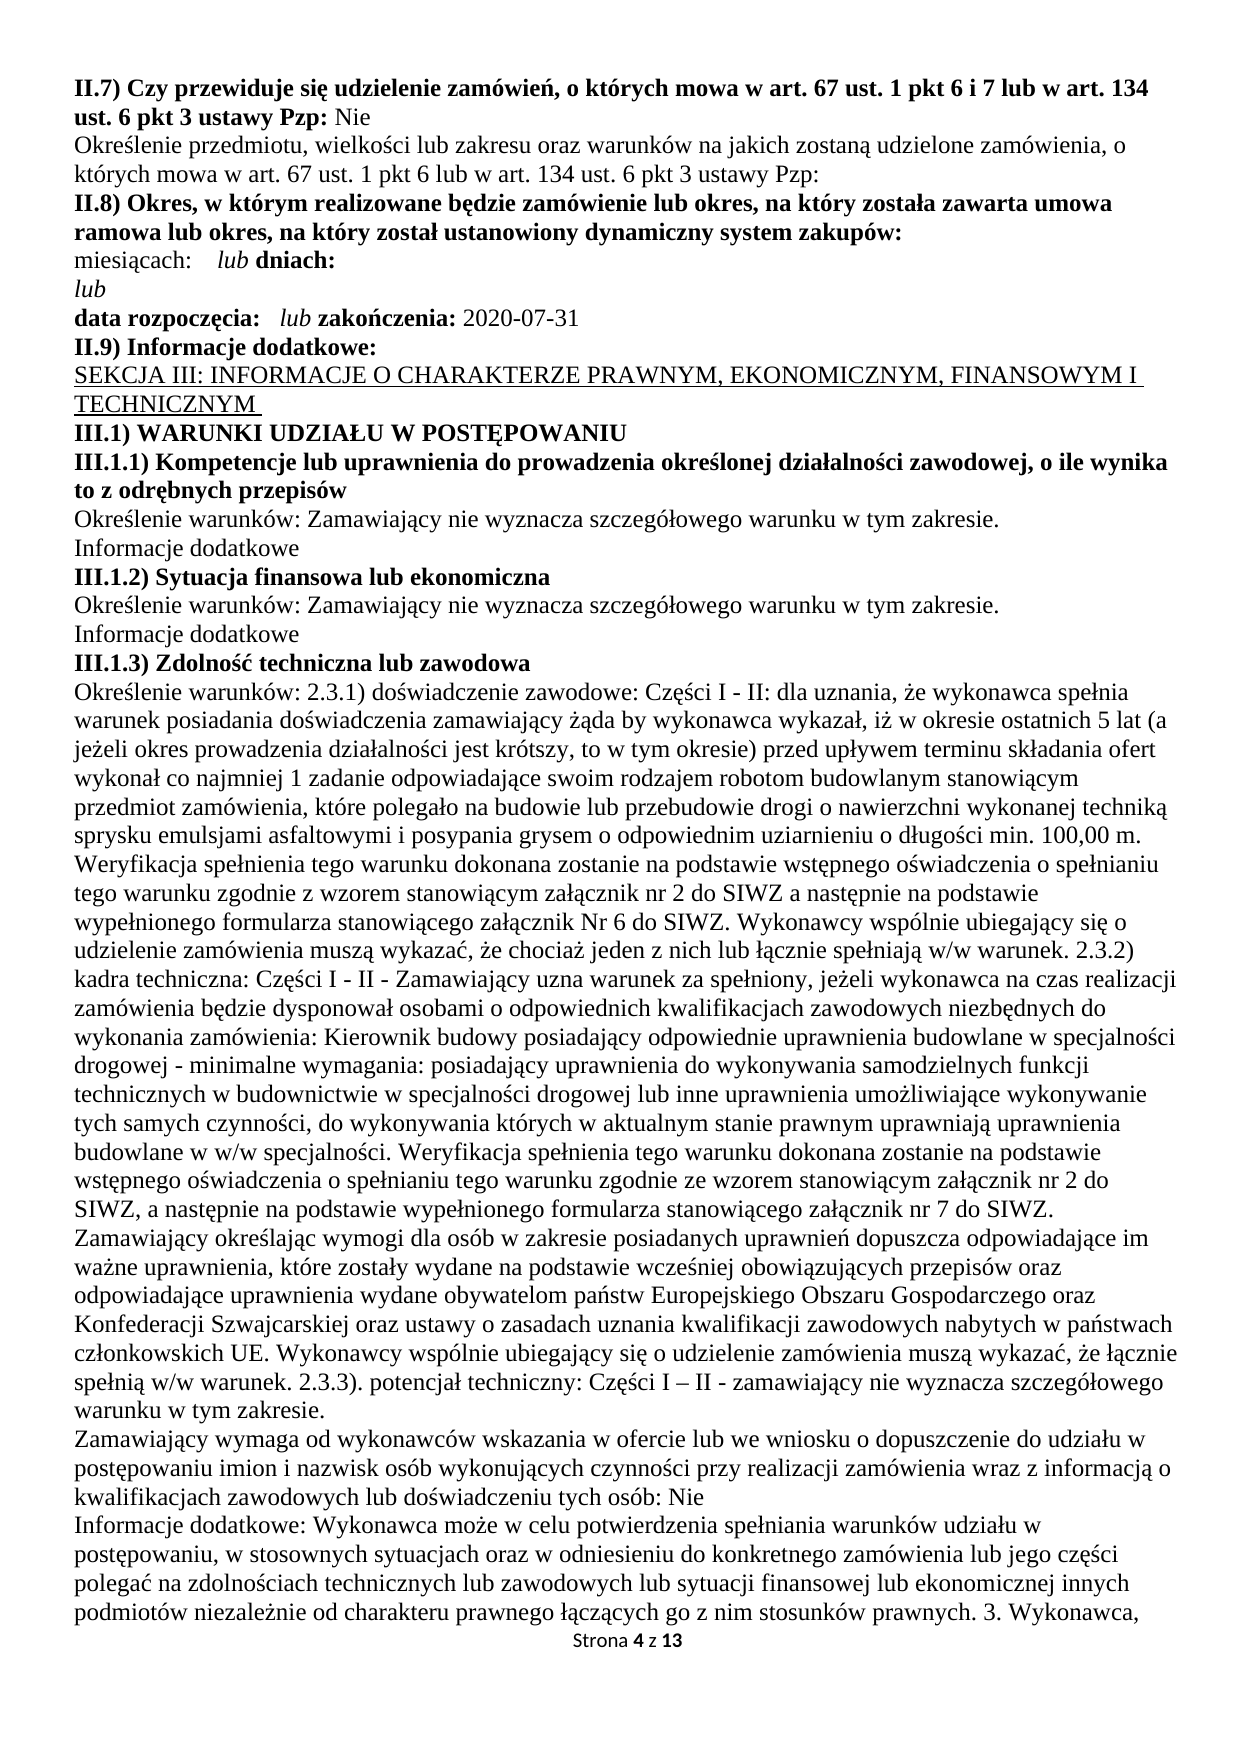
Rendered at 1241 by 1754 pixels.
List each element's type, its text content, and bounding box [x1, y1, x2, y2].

text II.7) Czy przewiduje się udzielenie zamówień, o których mowa w art. 67 ust. 1 pkt 6 i 7 lub w art. 134 ust. 6 pkt 3 ustawy Pzp: Nie Określenie przedmiotu, wielkości lub zakresu oraz warunków na jakich zostaną udzielone zamówienia, o których mowa w art. 67 ust. 1 pkt 6 lub w art. 134 ust. 6 pkt 3 ustawy Pzp: II.8) Okres, w którym realizowane będzie zamówienie lub okres, na który została zawarta umowa ramowa lub okres, na który został ustanowiony dynamiczny system zakupów: miesiącach: lub dniach: lub data rozpoczęcia: lub zakończenia: 2020-07-31 II.9) Informacje dodatkowe: [74, 44, 1181, 361]
text III.1) WARUNKI UDZIAŁU W POSTĘPOWANIU [74, 418, 1181, 447]
text SEKCJA III: INFORMACJE O CHARAKTERZE PRAWNYM, EKONOMICZNYM, FINANSOWYM I TECHNICZNYM [74, 361, 1181, 418]
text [74, 447, 1181, 1626]
